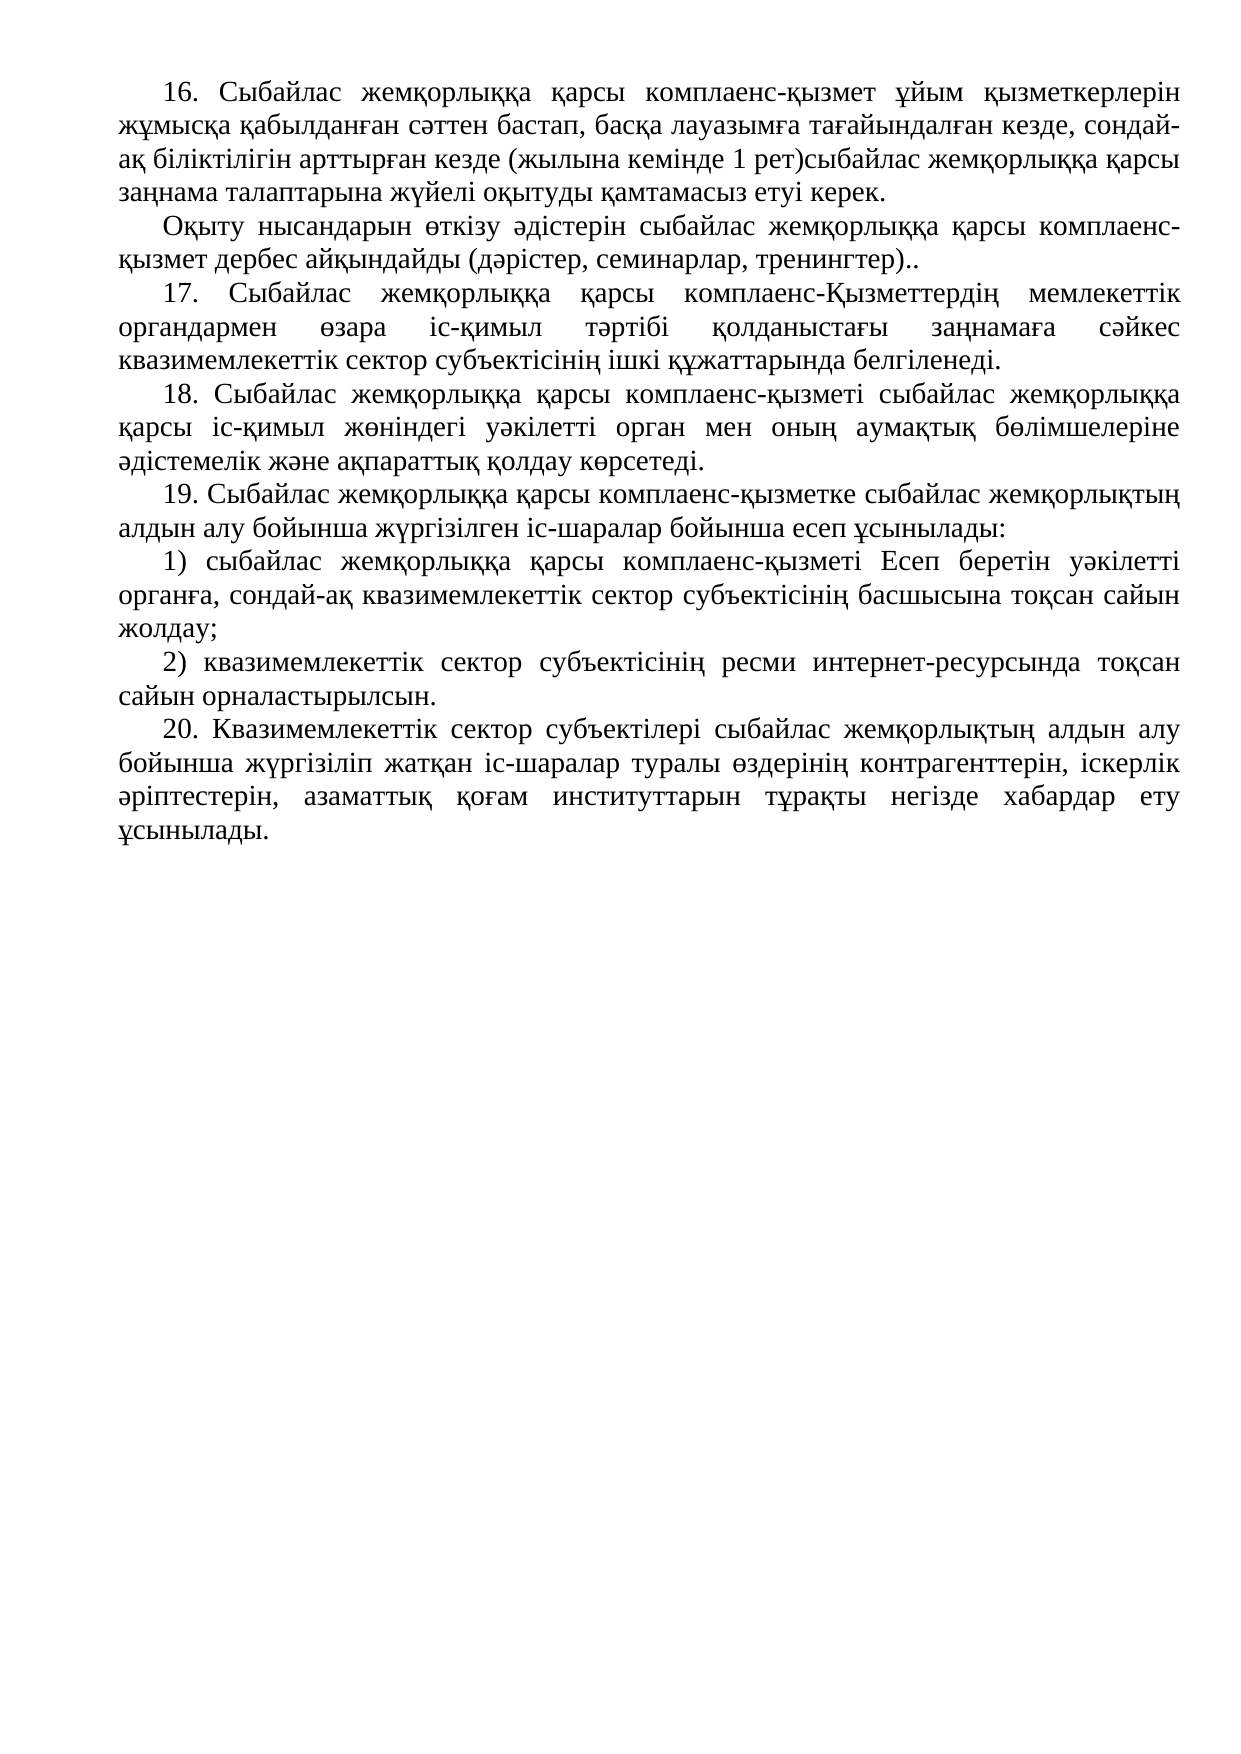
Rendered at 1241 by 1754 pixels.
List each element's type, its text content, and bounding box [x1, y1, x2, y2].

text 18. Сыбайлас жемқорлыққа қарсы комплаенс-қызметі сыбайлас жемқорлыққа қарсы іс-қимыл жөніндегі уәкілетті орган мен оның аумақтық бөлімшелеріне әдістемелік және ақпараттық қолдау көрсетеді. [118, 376, 1181, 476]
text Оқыту нысандарын өткізу әдістерін сыбайлас жемқорлыққа қарсы комплаенс-қызмет дербес айқындайды (дәрістер, семинарлар, тренингтер).. [118, 208, 1181, 275]
text 16. Сыбайлас жемқорлыққа қарсы комплаенс-қызмет ұйым қызметкерлерін жұмысқа қабылданған сәттен бастап, басқа лауазымға тағайындалған кезде, сондай-ақ біліктілігін арттырған кезде (жылына кемінде 1 рет)сыбайлас жемқорлыққа қарсы заңнама талаптарына жүйелі оқытуды қамтамасыз етуі керек. [118, 74, 1181, 208]
text 19. Сыбайлас жемқорлыққа қарсы комплаенс-қызметке сыбайлас жемқорлықтың алдын алу бойынша жүргізілген іс-шаралар бойынша есеп ұсынылады: [118, 476, 1181, 543]
text 2) квазимемлекеттік сектор субъектісінің ресми интернет-ресурсында тоқсан сайын орналастырылсын. [118, 644, 1181, 711]
text 17. Сыбайлас жемқорлыққа қарсы комплаенс-Қызметтердің мемлекеттік органдармен өзара іс-қимыл тәртібі қолданыстағы заңнамаға сәйкес квазимемлекеттік сектор субъектісінің ішкі құжаттарында белгіленеді. [118, 275, 1181, 376]
text 20. Квазимемлекеттік сектор субъектілері сыбайлас жемқорлықтың алдын алу бойынша жүргізіліп жатқан іс-шаралар туралы өздерінің контрагенттерін, іскерлік әріптестерін, азаматтық қоғам институттарын тұрақты негізде хабардар ету ұсынылады. [118, 711, 1181, 845]
text 1) сыбайлас жемқорлыққа қарсы комплаенс-қызметі Есеп беретін уәкілетті органға, сондай-ақ квазимемлекеттік сектор субъектісінің басшысына тоқсан сайын жолдау; [118, 543, 1181, 644]
